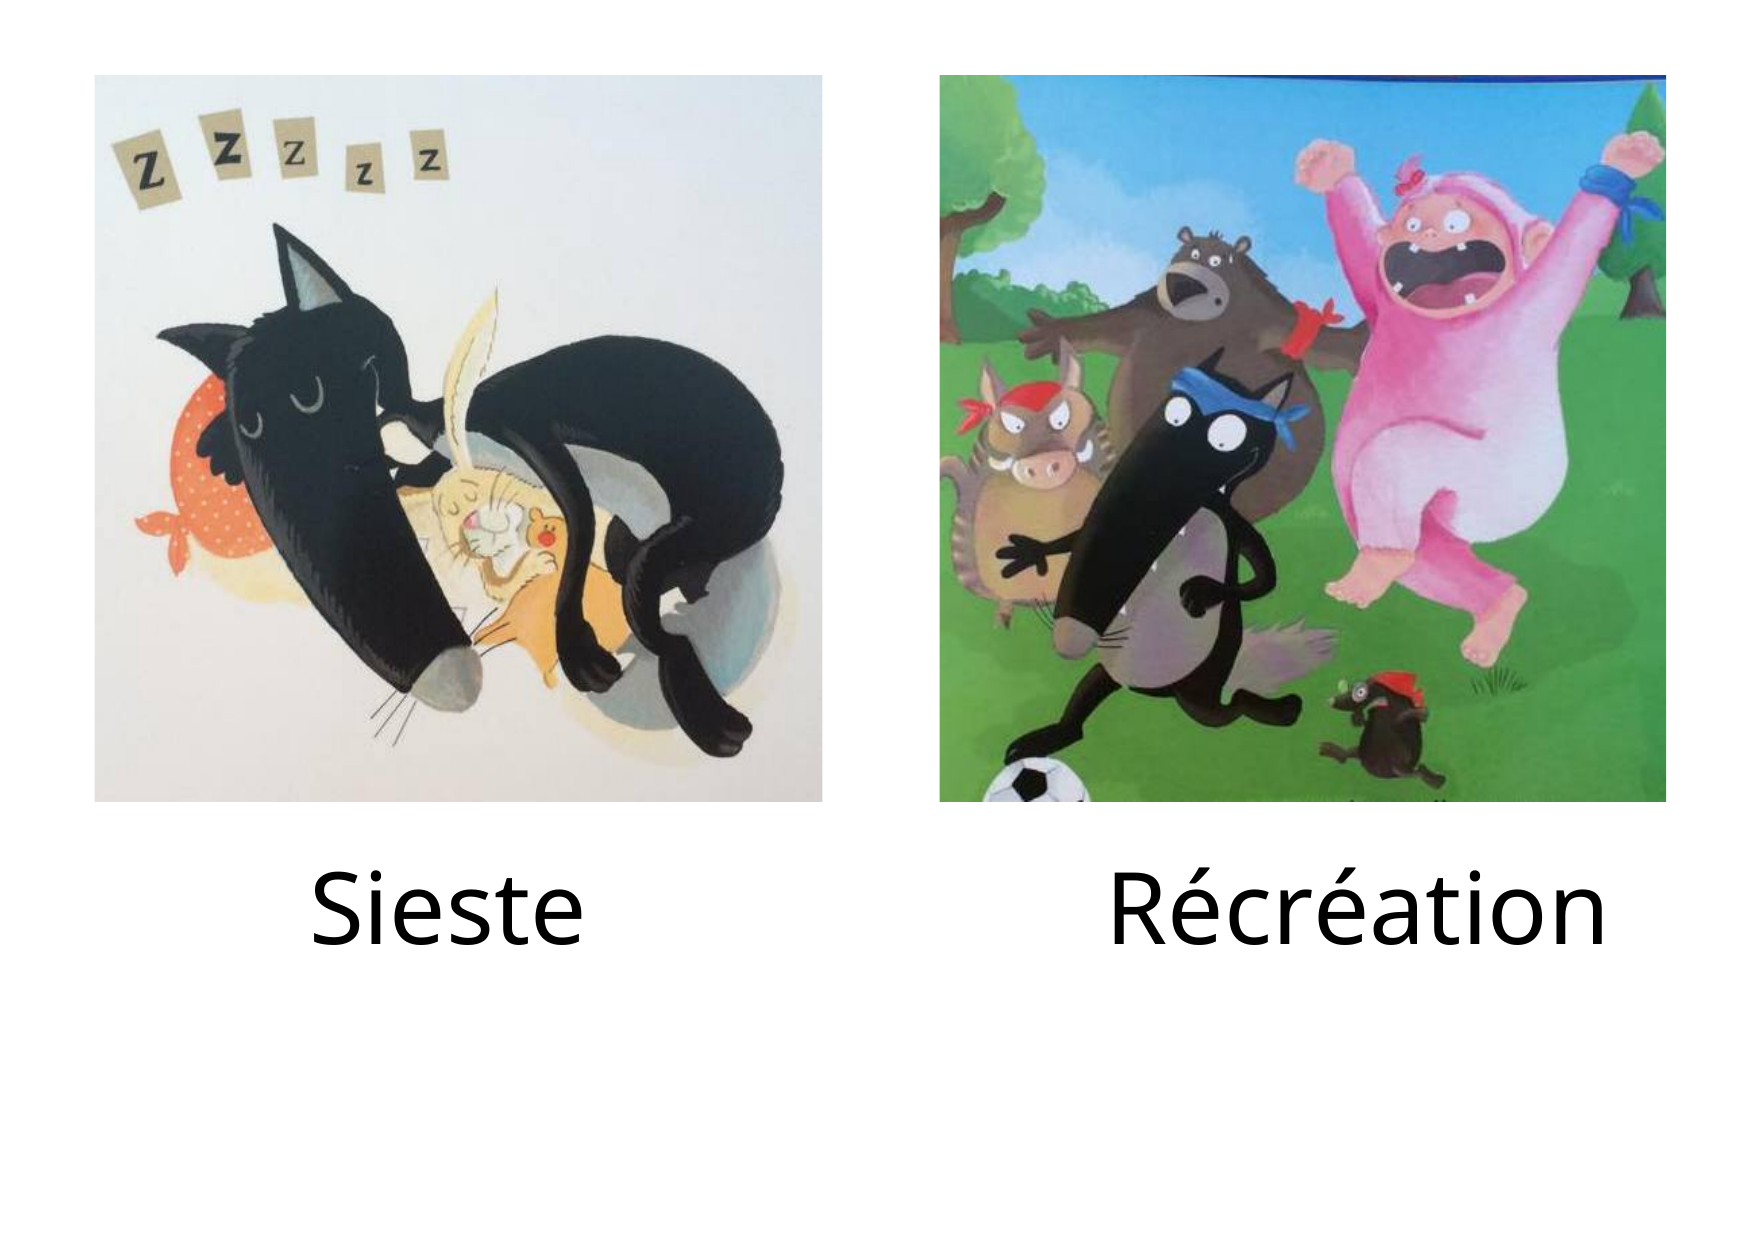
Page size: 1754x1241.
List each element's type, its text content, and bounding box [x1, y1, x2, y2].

picture [94, 75, 823, 802]
picture [939, 75, 1667, 802]
text Sieste Récréation [75, 838, 1679, 974]
